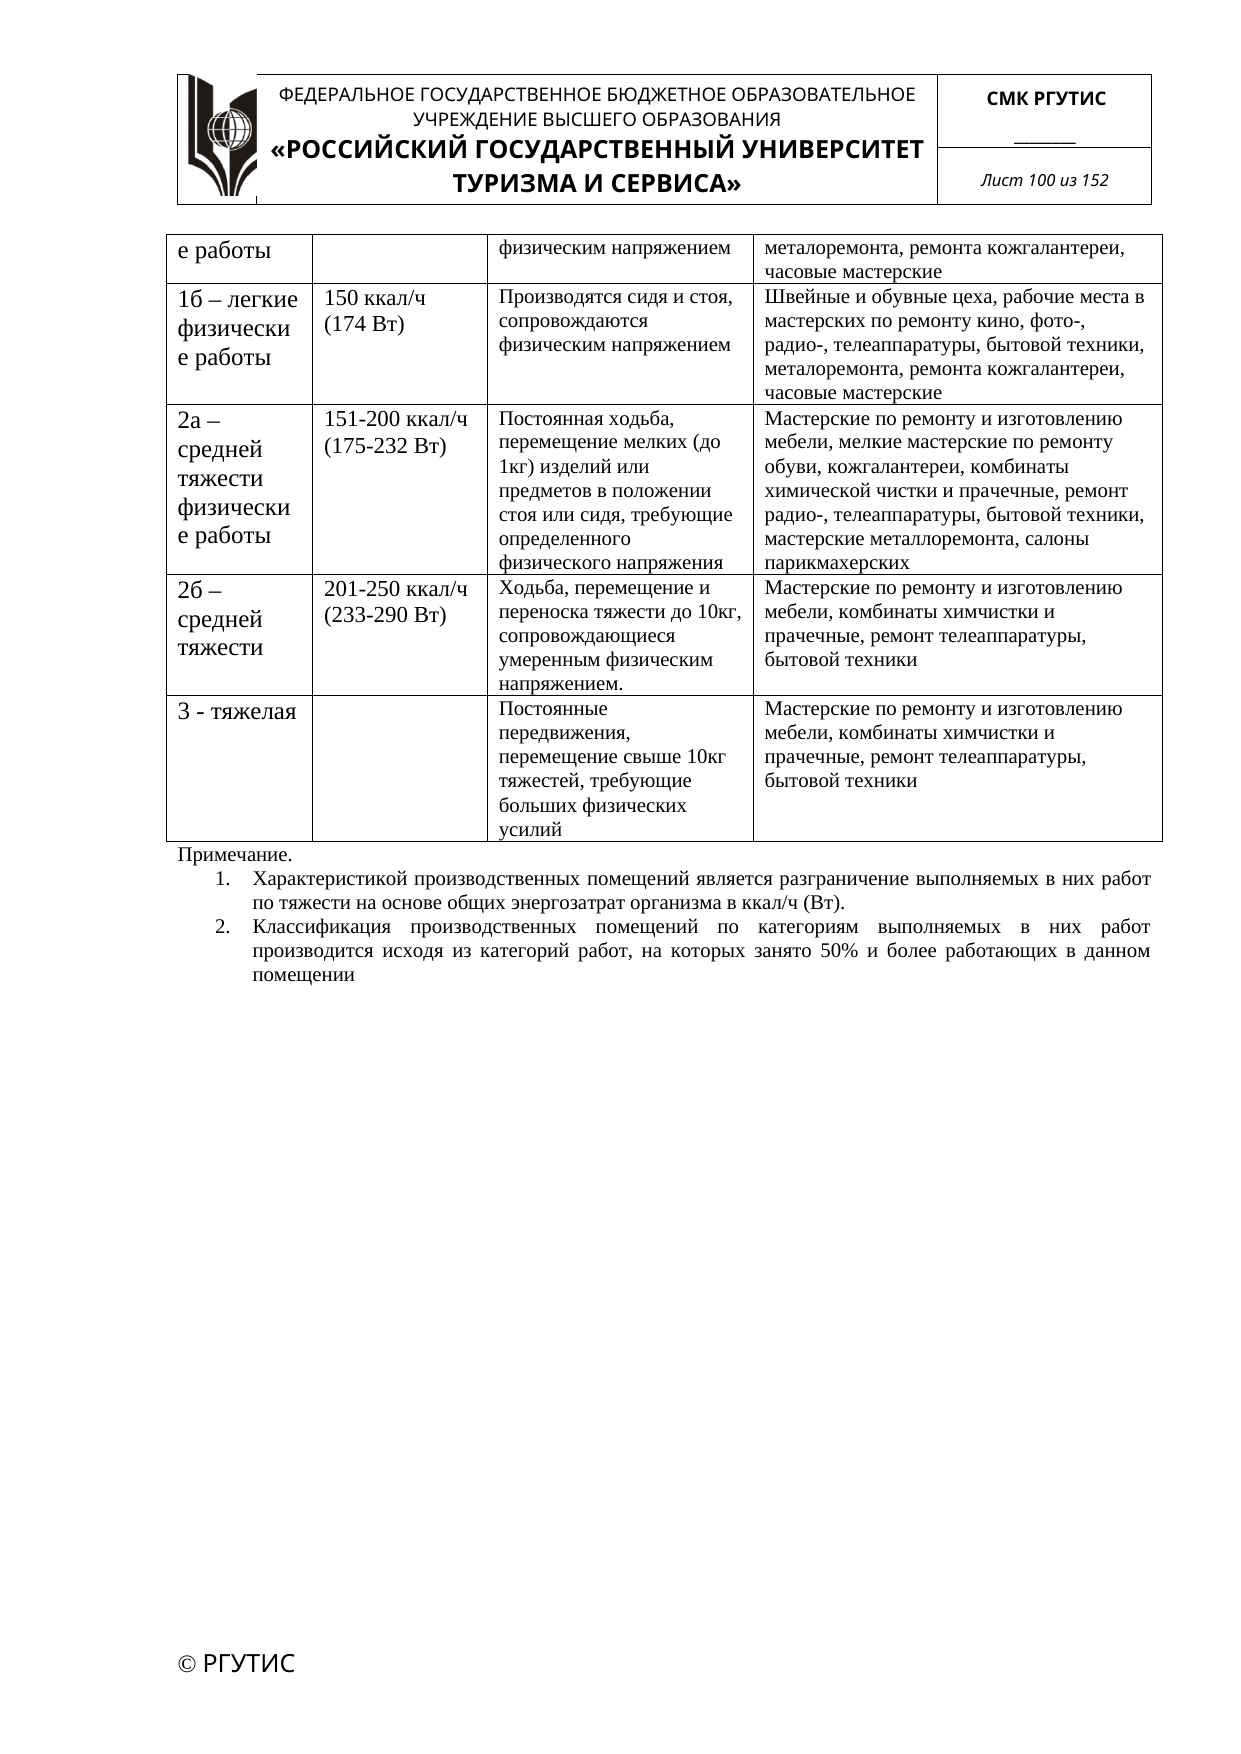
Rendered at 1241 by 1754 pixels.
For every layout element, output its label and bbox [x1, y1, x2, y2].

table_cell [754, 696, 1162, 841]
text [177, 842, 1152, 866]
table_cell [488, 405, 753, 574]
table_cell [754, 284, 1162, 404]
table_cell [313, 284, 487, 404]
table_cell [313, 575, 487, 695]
picture [188, 74, 257, 196]
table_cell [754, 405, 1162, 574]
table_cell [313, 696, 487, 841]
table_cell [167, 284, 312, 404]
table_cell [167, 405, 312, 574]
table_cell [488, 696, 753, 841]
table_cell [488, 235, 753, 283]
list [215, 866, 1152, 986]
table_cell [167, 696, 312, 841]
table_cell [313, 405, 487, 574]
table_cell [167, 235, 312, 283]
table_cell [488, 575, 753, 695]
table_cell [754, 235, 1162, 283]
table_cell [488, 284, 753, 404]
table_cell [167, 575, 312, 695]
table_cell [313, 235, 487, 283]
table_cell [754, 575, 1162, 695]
